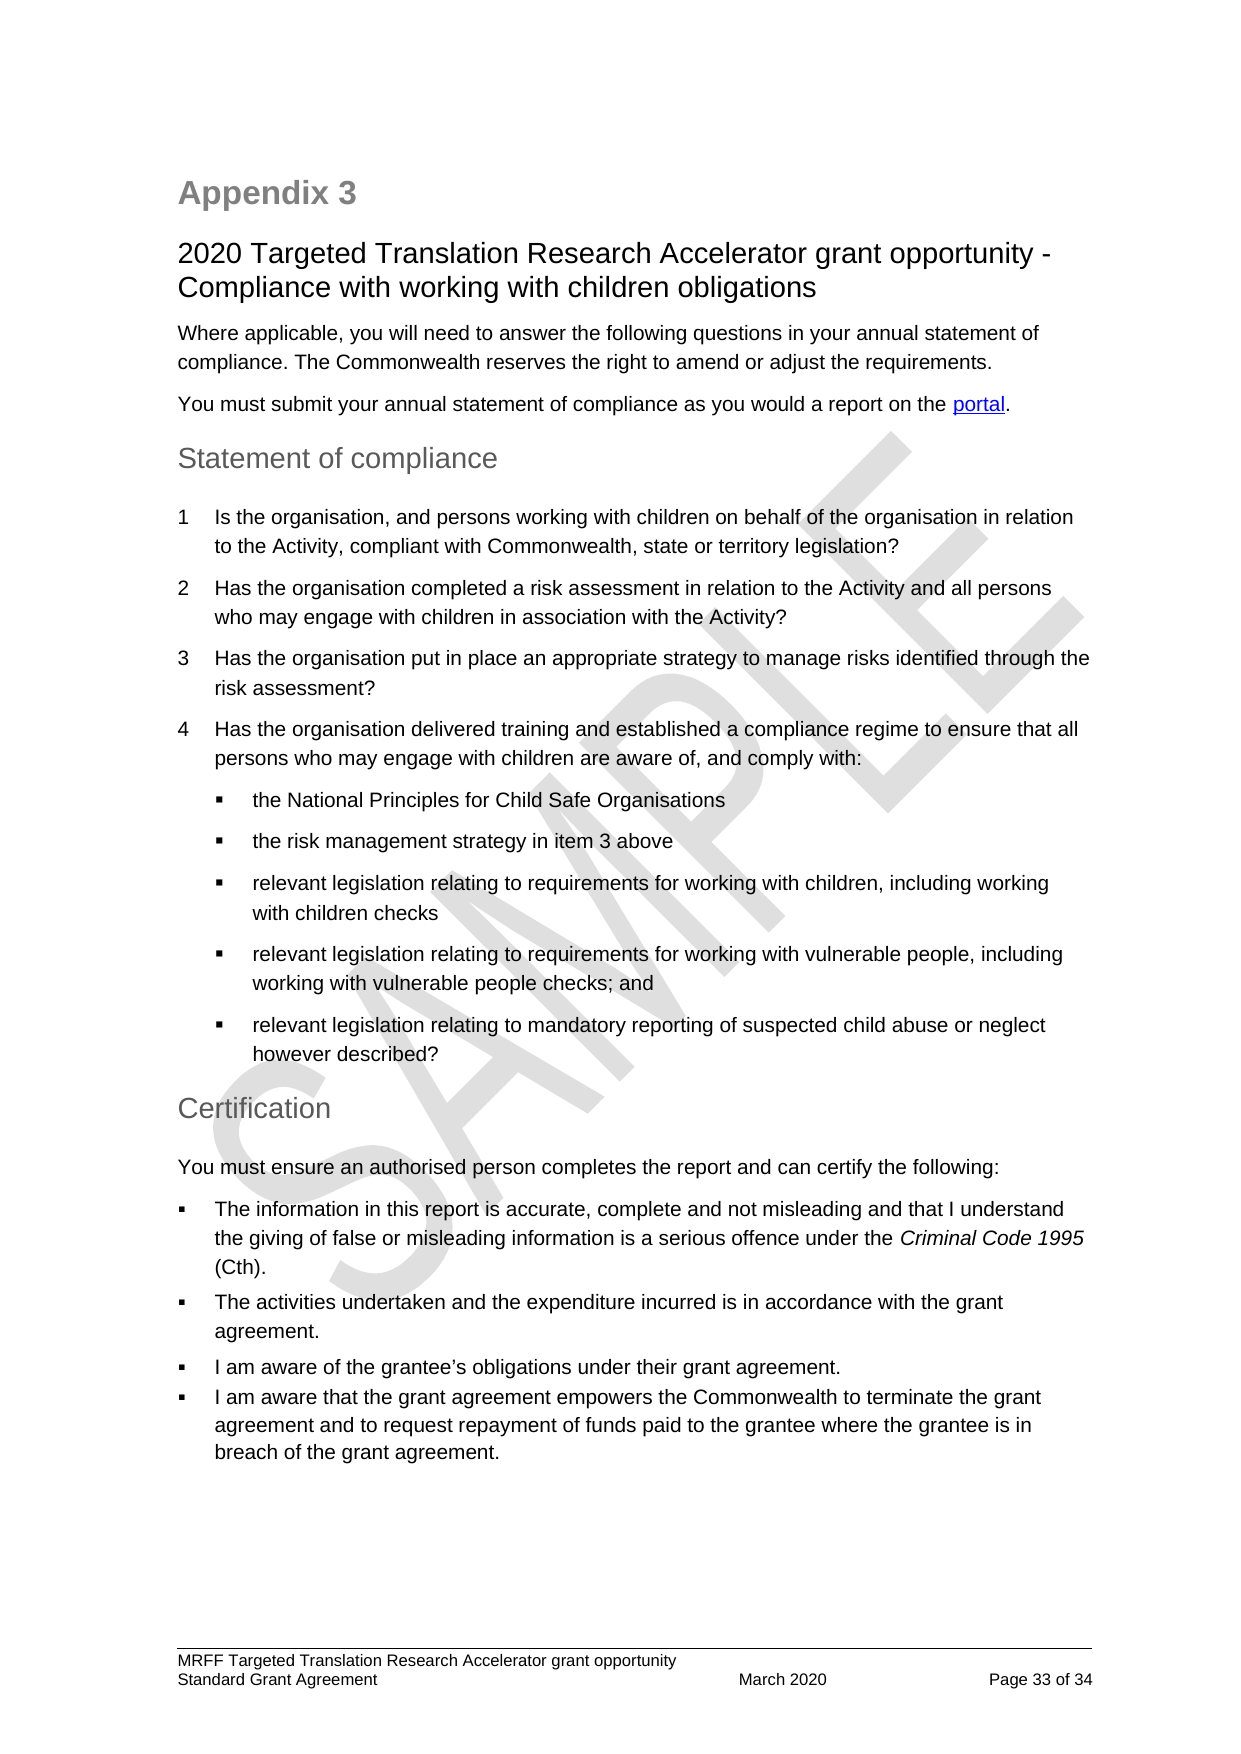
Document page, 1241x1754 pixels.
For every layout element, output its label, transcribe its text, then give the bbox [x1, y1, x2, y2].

list Has the organisation delivered training and established a compliance regime to ensure that all persons who may engage with children are aware of, and comply with: [177, 712, 1092, 770]
list relevant legislation relating to requirements for working with children, including working with children checks [214, 866, 1092, 924]
list the National Principles for Child Safe Organisations [214, 783, 1092, 812]
text You must ensure an authorised person completes the report and can certify the following: [177, 1149, 1092, 1179]
subtitle Appendix 3 [177, 173, 1092, 211]
list relevant legislation relating to requirements for working with vulnerable people, including working with vulnerable people checks; and [214, 937, 1092, 995]
list Has the organisation put in place an appropriate strategy to manage risks identified through the risk assessment? [177, 641, 1092, 699]
subtitle Statement of compliance [177, 441, 1092, 474]
subtitle Certification [177, 1091, 1092, 1124]
list the risk management strategy in item 3 above [214, 824, 1092, 853]
list The activities undertaken and the expenditure incurred is in accordance with the grant agreement. [177, 1285, 1092, 1343]
list I am aware of the grantee’s obligations under their grant agreement. [177, 1349, 1092, 1379]
list I am aware that the grant agreement empowers the Commonwealth to terminate the grant agreement and to request repayment of funds paid to the grantee where the grantee is in breach of the grant agreement. [177, 1385, 1092, 1464]
list The information in this report is accurate, complete and not misleading and that I understand the giving of false or misleading information is a serious offence under the Criminal Code 1995 (Cth). [177, 1191, 1092, 1279]
text Where applicable, you will need to answer the following questions in your annual statement of compliance. The Commonwealth reserves the right to amend or adjust the requirements. [177, 316, 1092, 374]
subtitle 2020 Targeted Translation Research Accelerator grant opportunity - Compliance with working with children obligations [177, 236, 1092, 303]
list relevant legislation relating to mandatory reporting of suspected child abuse or neglect however described? [214, 1008, 1092, 1066]
text You must submit your annual statement of compliance as you would a report on the portal. [177, 387, 1092, 416]
list Has the organisation completed a risk assessment in relation to the Activity and all persons who may engage with children in association with the Activity? [177, 570, 1092, 628]
list Is the organisation, and persons working with children on behalf of the organisation in relation to the Activity, compliant with Commonwealth, state or territory legislation? [177, 499, 1092, 558]
